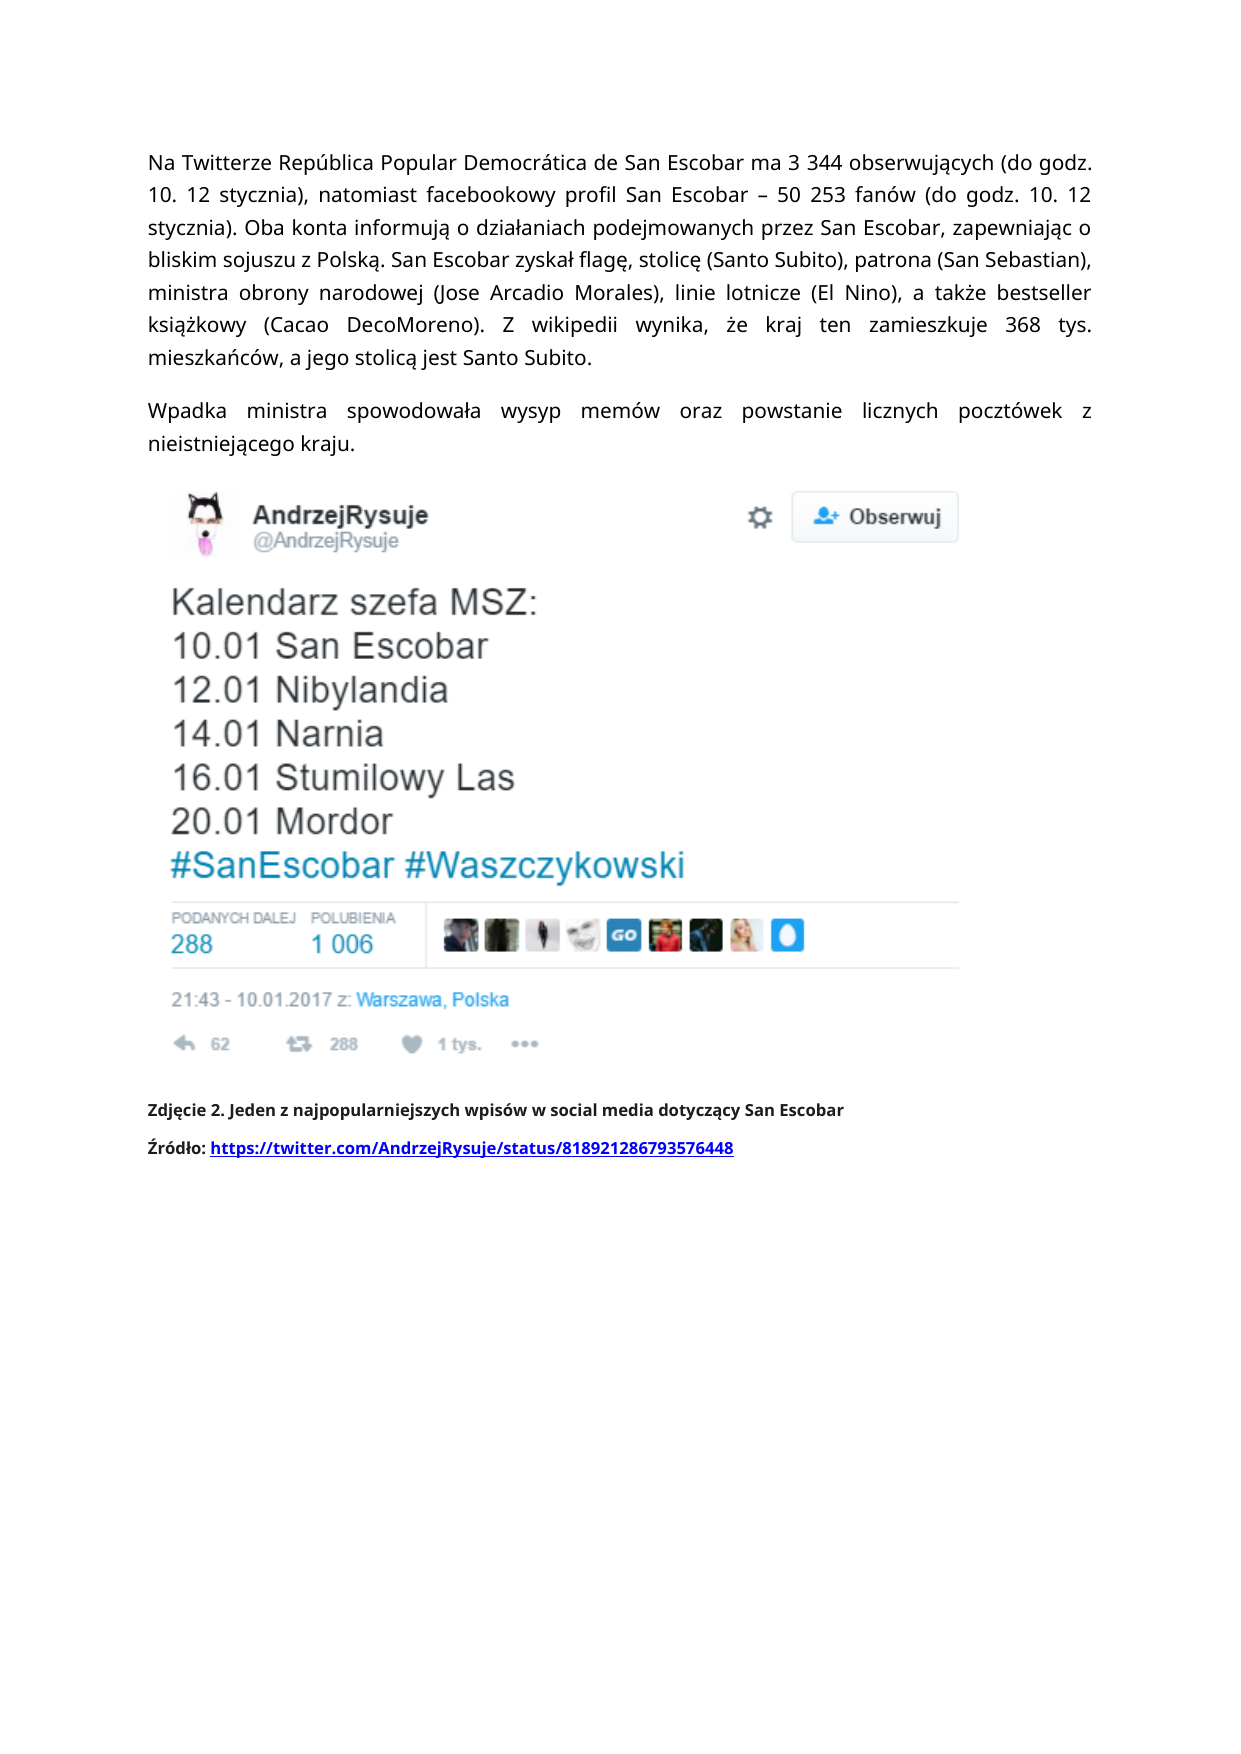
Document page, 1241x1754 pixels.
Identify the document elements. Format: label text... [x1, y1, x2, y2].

text Na Twitterze República Popular Democrática de San Escobar ma 3 344 obserwujących (do godz. 10. 12 stycznia), natomiast facebookowy profil San Escobar – 50 253 fanów (do godz. 10. 12 stycznia). Oba konta informują o działaniach podejmowanych przez San Escobar, zapewniając o bliskim sojuszu z Polską. San Escobar zyskał flagę, stolicę (Santo Subito), patrona (San Sebastian), ministra obrony narodowej (Jose Arcadio Morales), linie lotnicze (El Nino), a także bestseller książkowy (Cacao DecoMoreno). Z wikipedii wynika, że kraj ten zamieszkuje 368 tys. mieszkańców, a jego stolicą jest Santo Subito. [148, 148, 1093, 372]
text Zdjęcie 2. Jeden z najpopularniejszych wpisów w social media dotyczący San Escobar [148, 1098, 1093, 1121]
picture [147, 482, 1003, 1074]
text Wpadka ministra spowodowała wysyp memów oraz powstanie licznych pocztówek z nieistniejącego kraju. [148, 397, 1093, 458]
text Źródło: https://twitter.com/AndrzejRysuje/status/818921286793576448 [148, 1137, 1093, 1159]
